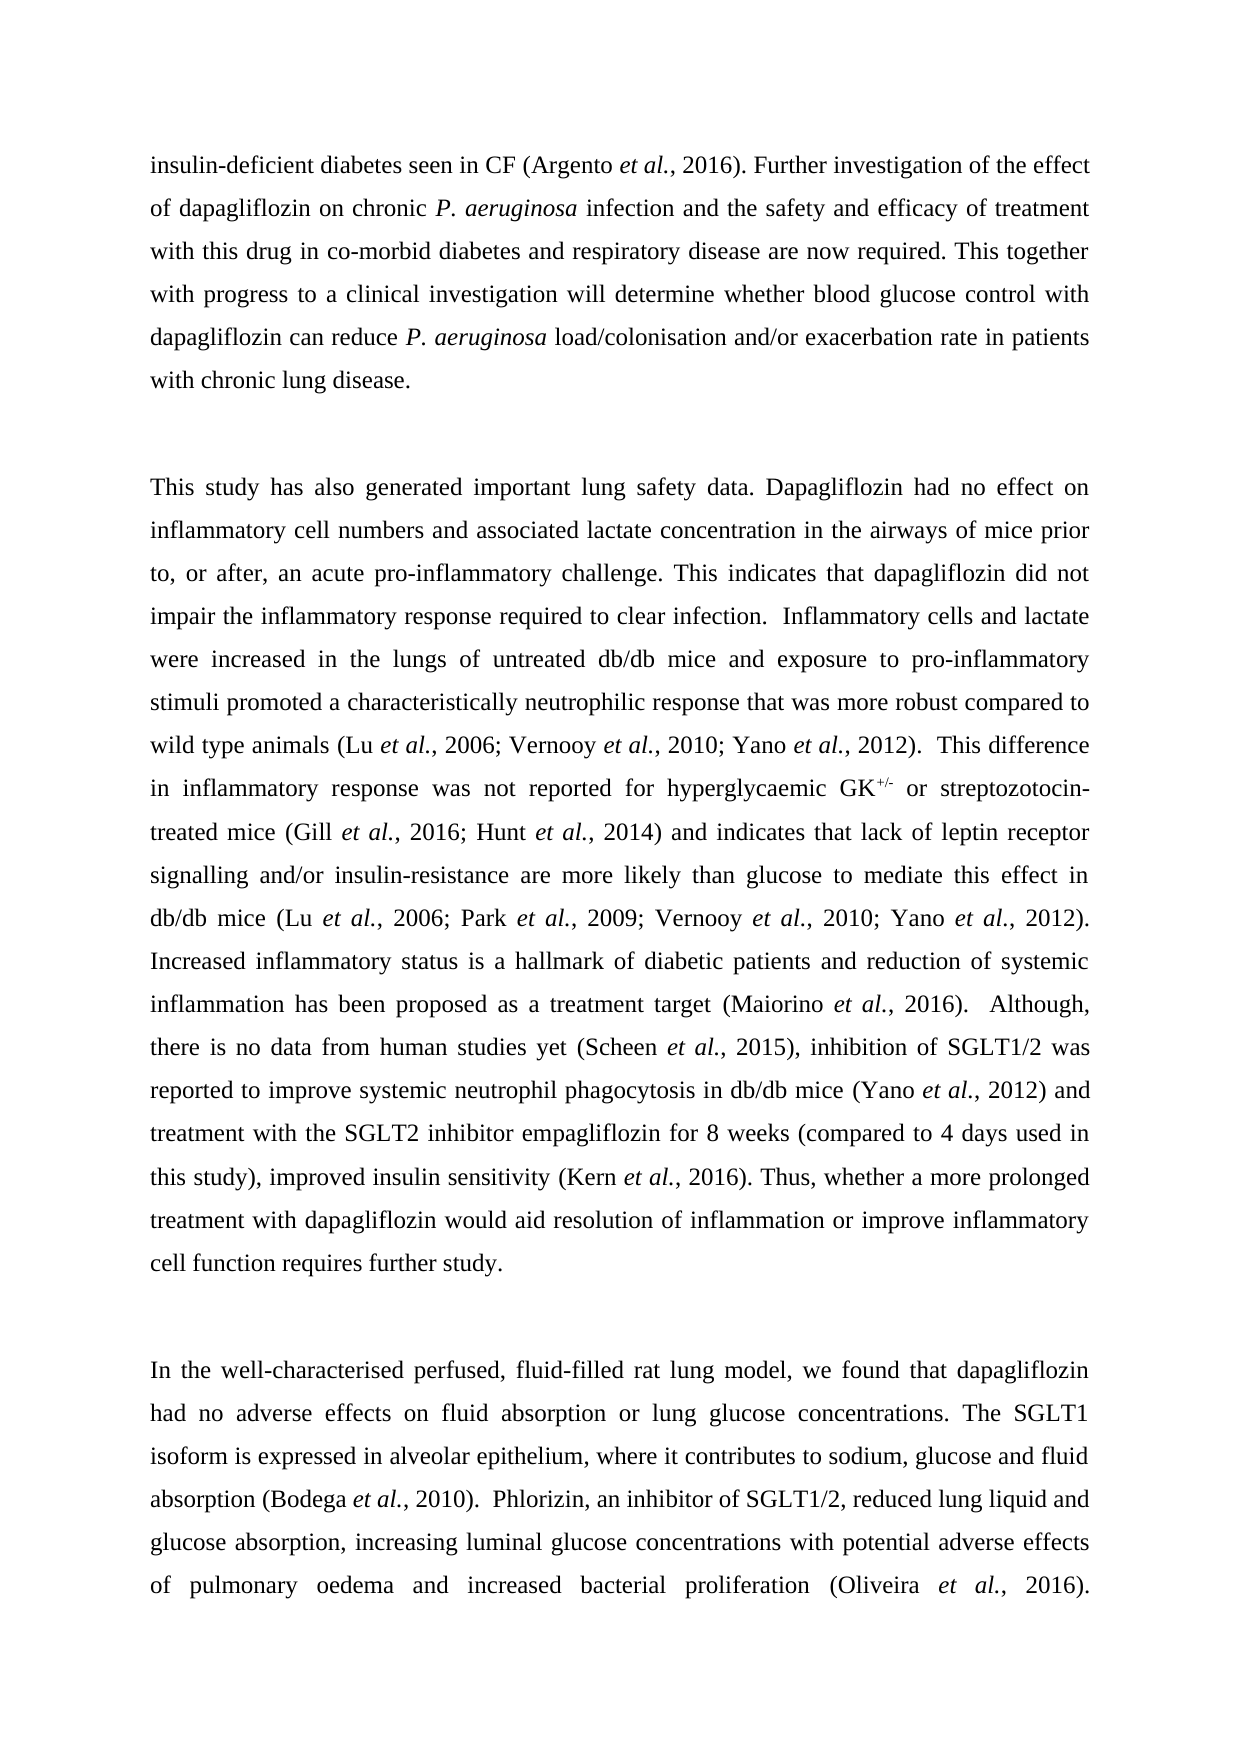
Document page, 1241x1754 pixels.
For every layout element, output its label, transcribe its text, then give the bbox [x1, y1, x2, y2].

text This study has also generated important lung safety data. Dapagliflozin had no effect on inflammatory cell numbers and associated lactate concentration in the airways of mice prior to, or after, an acute pro-inflammatory challenge. This indicates that dapagliflozin did not impair the inflammatory response required to clear infection. Inflammatory cells and lactate were increased in the lungs of untreated db/db mice and exposure to pro-inflammatory stimuli promoted a characteristically neutrophilic response that was more robust compared to wild type animals (Lu et al., 2006; Vernooy et al., 2010; Yano et al., 2012). This difference in inflammatory response was not reported for hyperglycaemic GK+/- or streptozotocin-treated mice (Gill et al., 2016; Hunt et al., 2014) and indicates that lack of leptin receptor signalling and/or insulin-resistance are more likely than glucose to mediate this effect in db/db mice (Lu et al., 2006; Park et al., 2009; Vernooy et al., 2010; Yano et al., 2012). Increased inflammatory status is a hallmark of diabetic patients and reduction of systemic inflammation has been proposed as a treatment target (Maiorino et al., 2016). Although, there is no data from human studies yet (Scheen et al., 2015), inhibition of SGLT1/2 was reported to improve systemic neutrophil phagocytosis in db/db mice (Yano et al., 2012) and treatment with the SGLT2 inhibitor empagliflozin for 8 weeks (compared to 4 days used in this study), improved insulin sensitivity (Kern et al., 2016). Thus, whether a more prolonged treatment with dapagliflozin would aid resolution of inflammation or improve inflammatory cell function requires further study. [150, 472, 1090, 1277]
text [150, 1355, 1090, 1599]
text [150, 150, 1090, 394]
